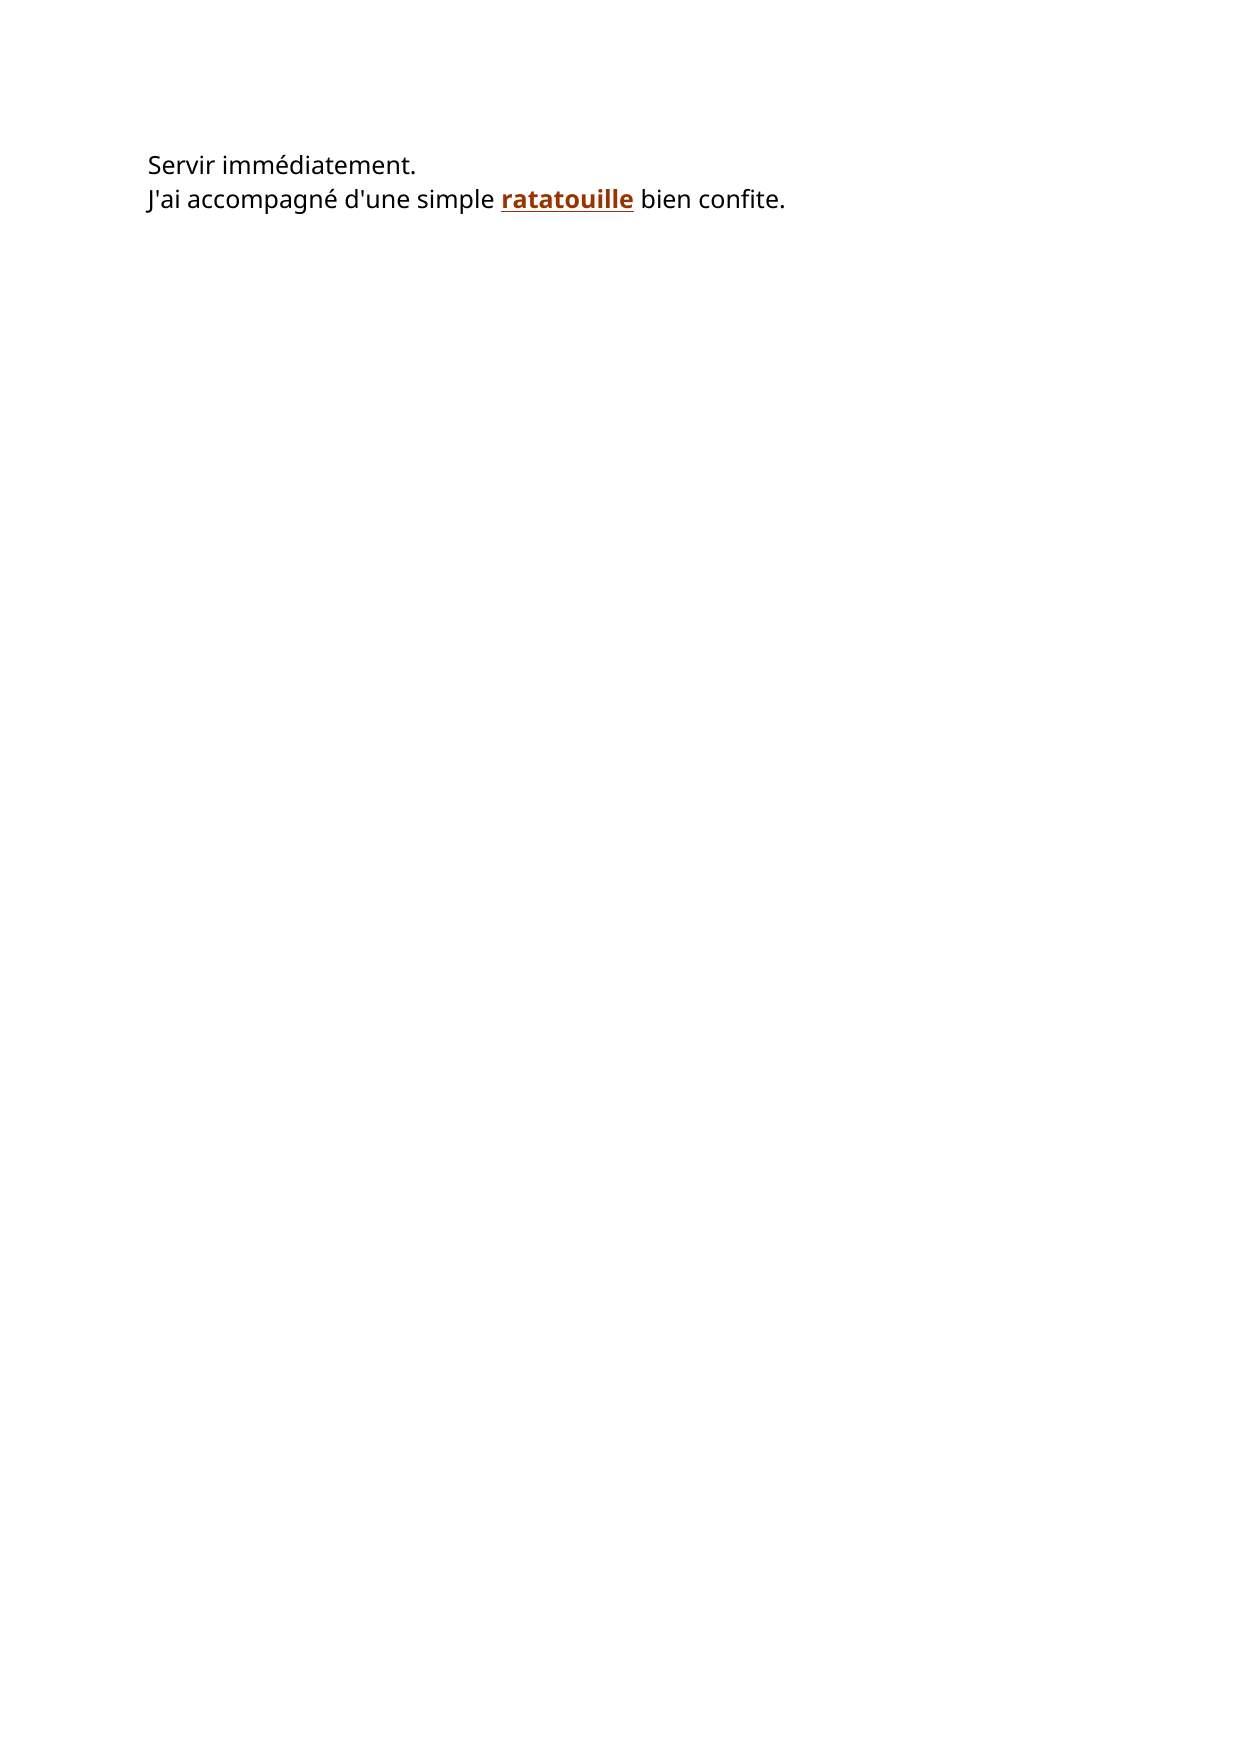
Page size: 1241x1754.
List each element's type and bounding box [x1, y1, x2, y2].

text [148, 148, 1093, 216]
